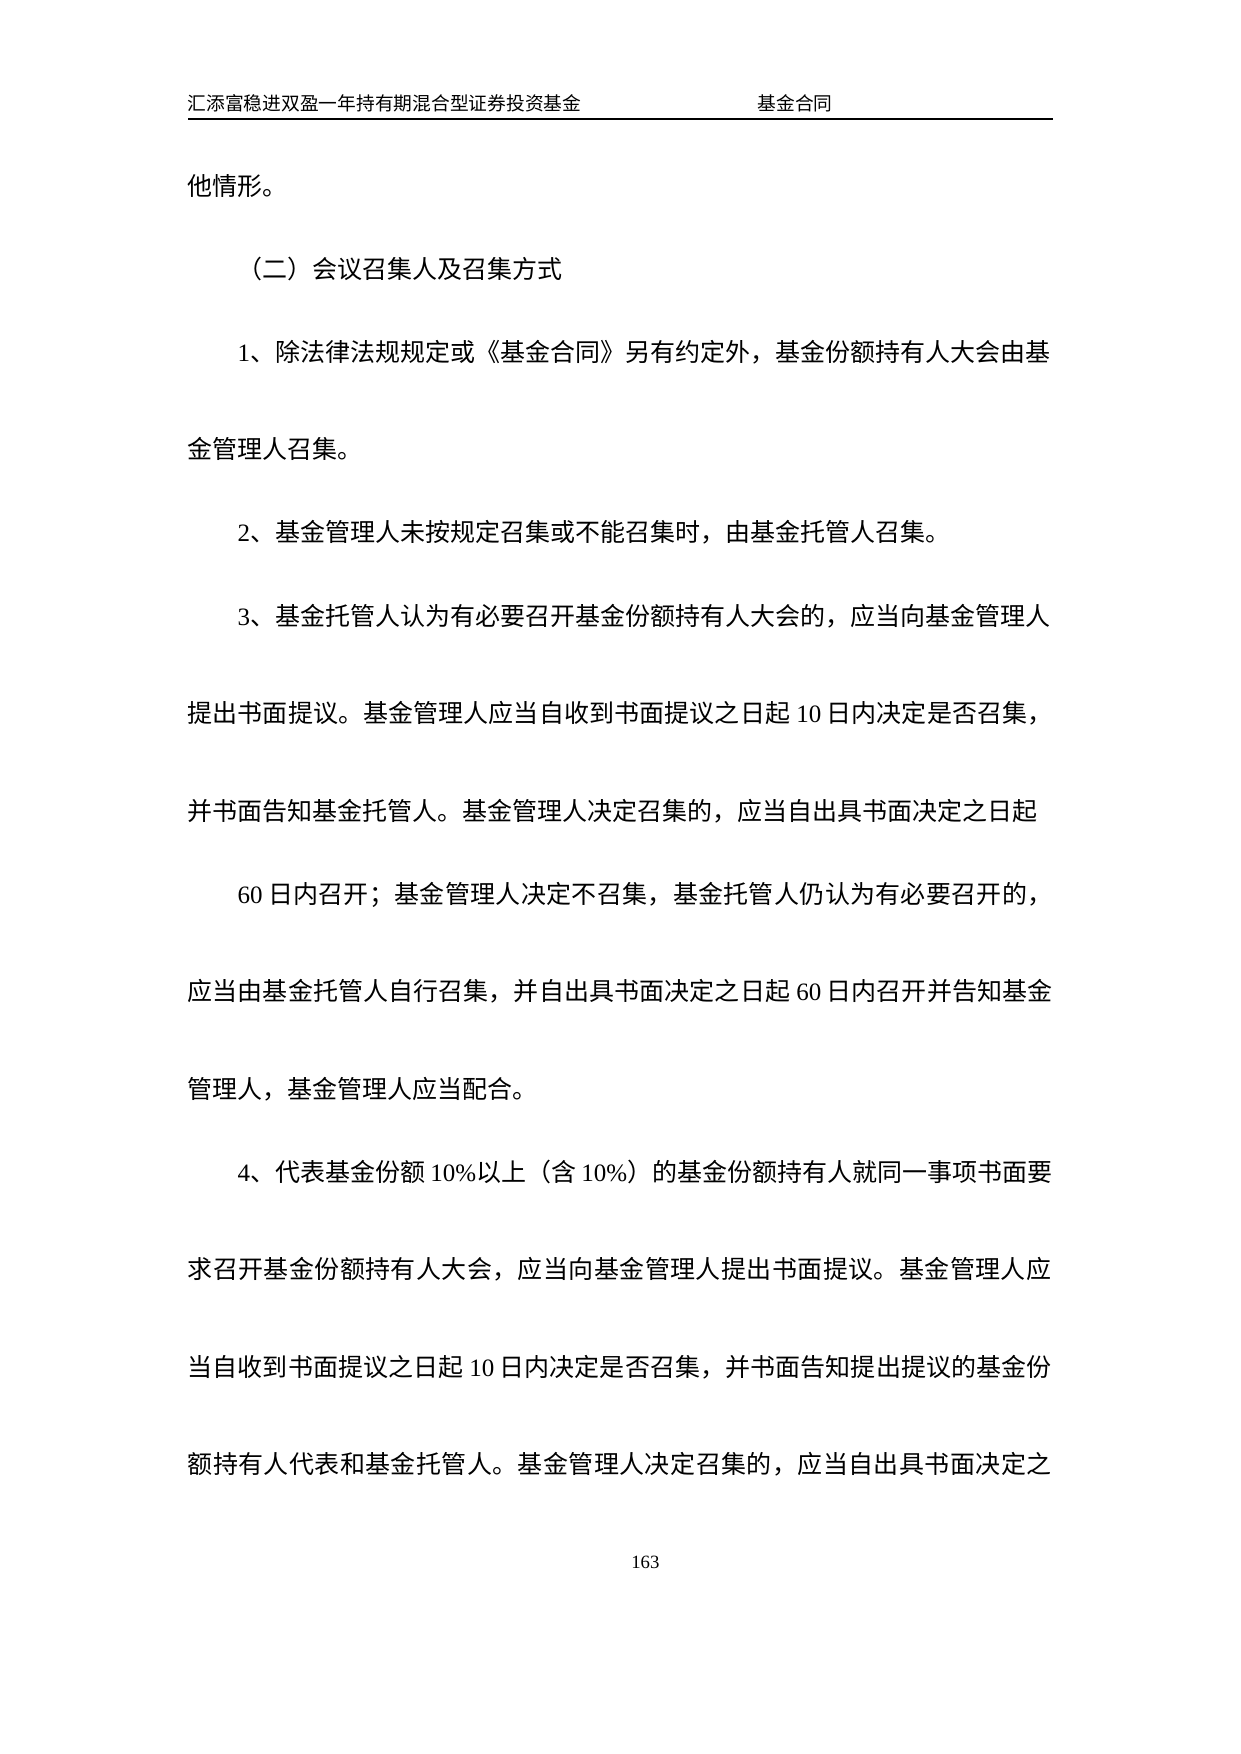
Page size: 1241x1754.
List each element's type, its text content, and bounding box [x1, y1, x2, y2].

text 3、基金托管人认为有必要召开基金份额持有人大会的，应当向基金管理人提出书面提议。基金管理人应当自收到书面提议之日起10日内决定是否召集，并书面告知基金托管人。基金管理人决定召集的，应当自出具书面决定之日起 [187, 582, 1053, 842]
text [187, 152, 1053, 217]
text 1、除法律法规规定或《基金合同》另有约定外，基金份额持有人大会由基金管理人召集。 [187, 318, 1053, 480]
text 2、基金管理人未按规定召集或不能召集时，由基金托管人召集。 [187, 498, 1053, 563]
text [187, 1138, 1053, 1495]
text 60日内召开；基金管理人决定不召集，基金托管人仍认为有必要召开的，应当由基金托管人自行召集，并自出具书面决定之日起60日内召开并告知基金管理人，基金管理人应当配合。 [187, 860, 1053, 1120]
text （二）会议召集人及召集方式 [187, 235, 1053, 300]
